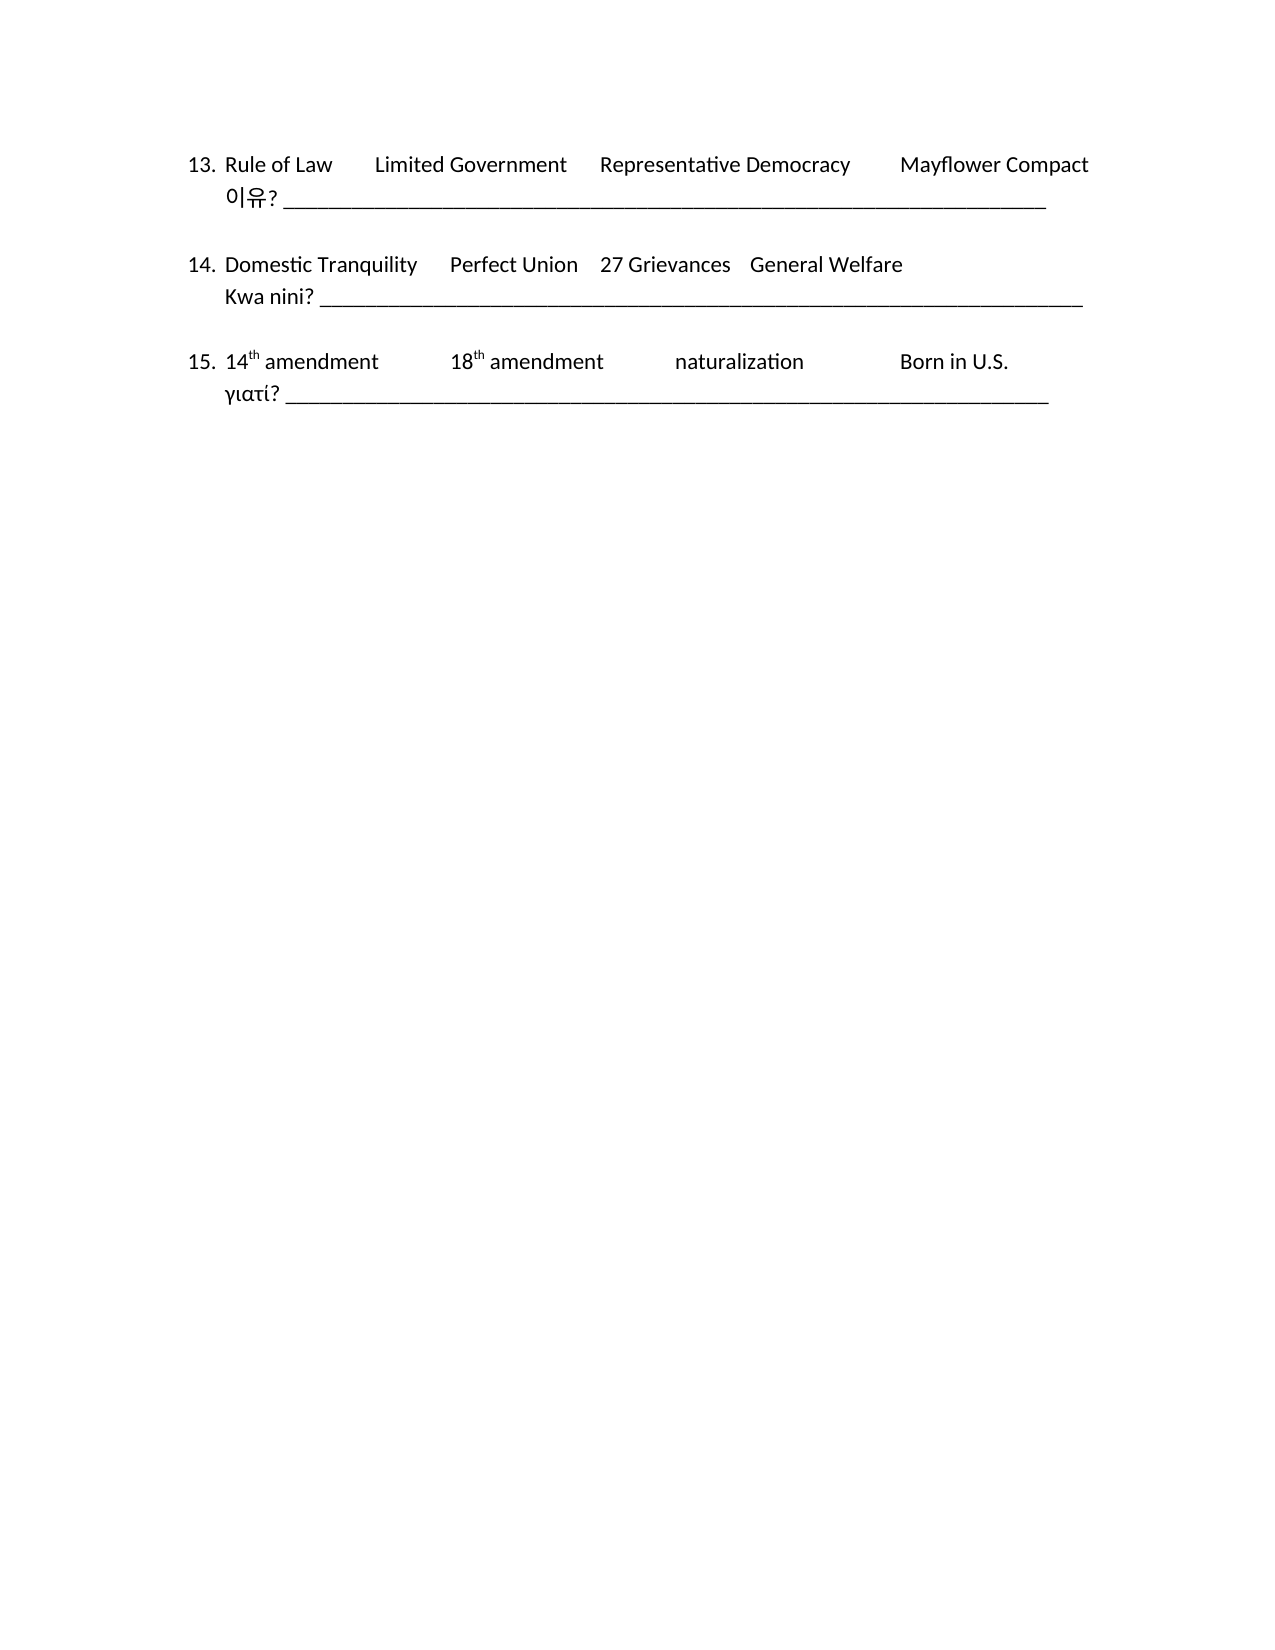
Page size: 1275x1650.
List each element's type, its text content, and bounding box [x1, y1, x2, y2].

list Domestic Tranquility Perfect Union 27 Grievances General Welfare [187, 250, 1125, 278]
list γιατί? ___________________________________________________________________ [225, 379, 1125, 407]
list 14th amendment 18th amendment naturalization Born in U.S. [187, 347, 1125, 375]
list Rule of Law Limited Government Representative Democracy Mayflower Compact [187, 150, 1125, 178]
list Kwa nini? ___________________________________________________________________ [225, 282, 1125, 311]
list 이유? ___________________________________________________________________ [225, 182, 1125, 213]
